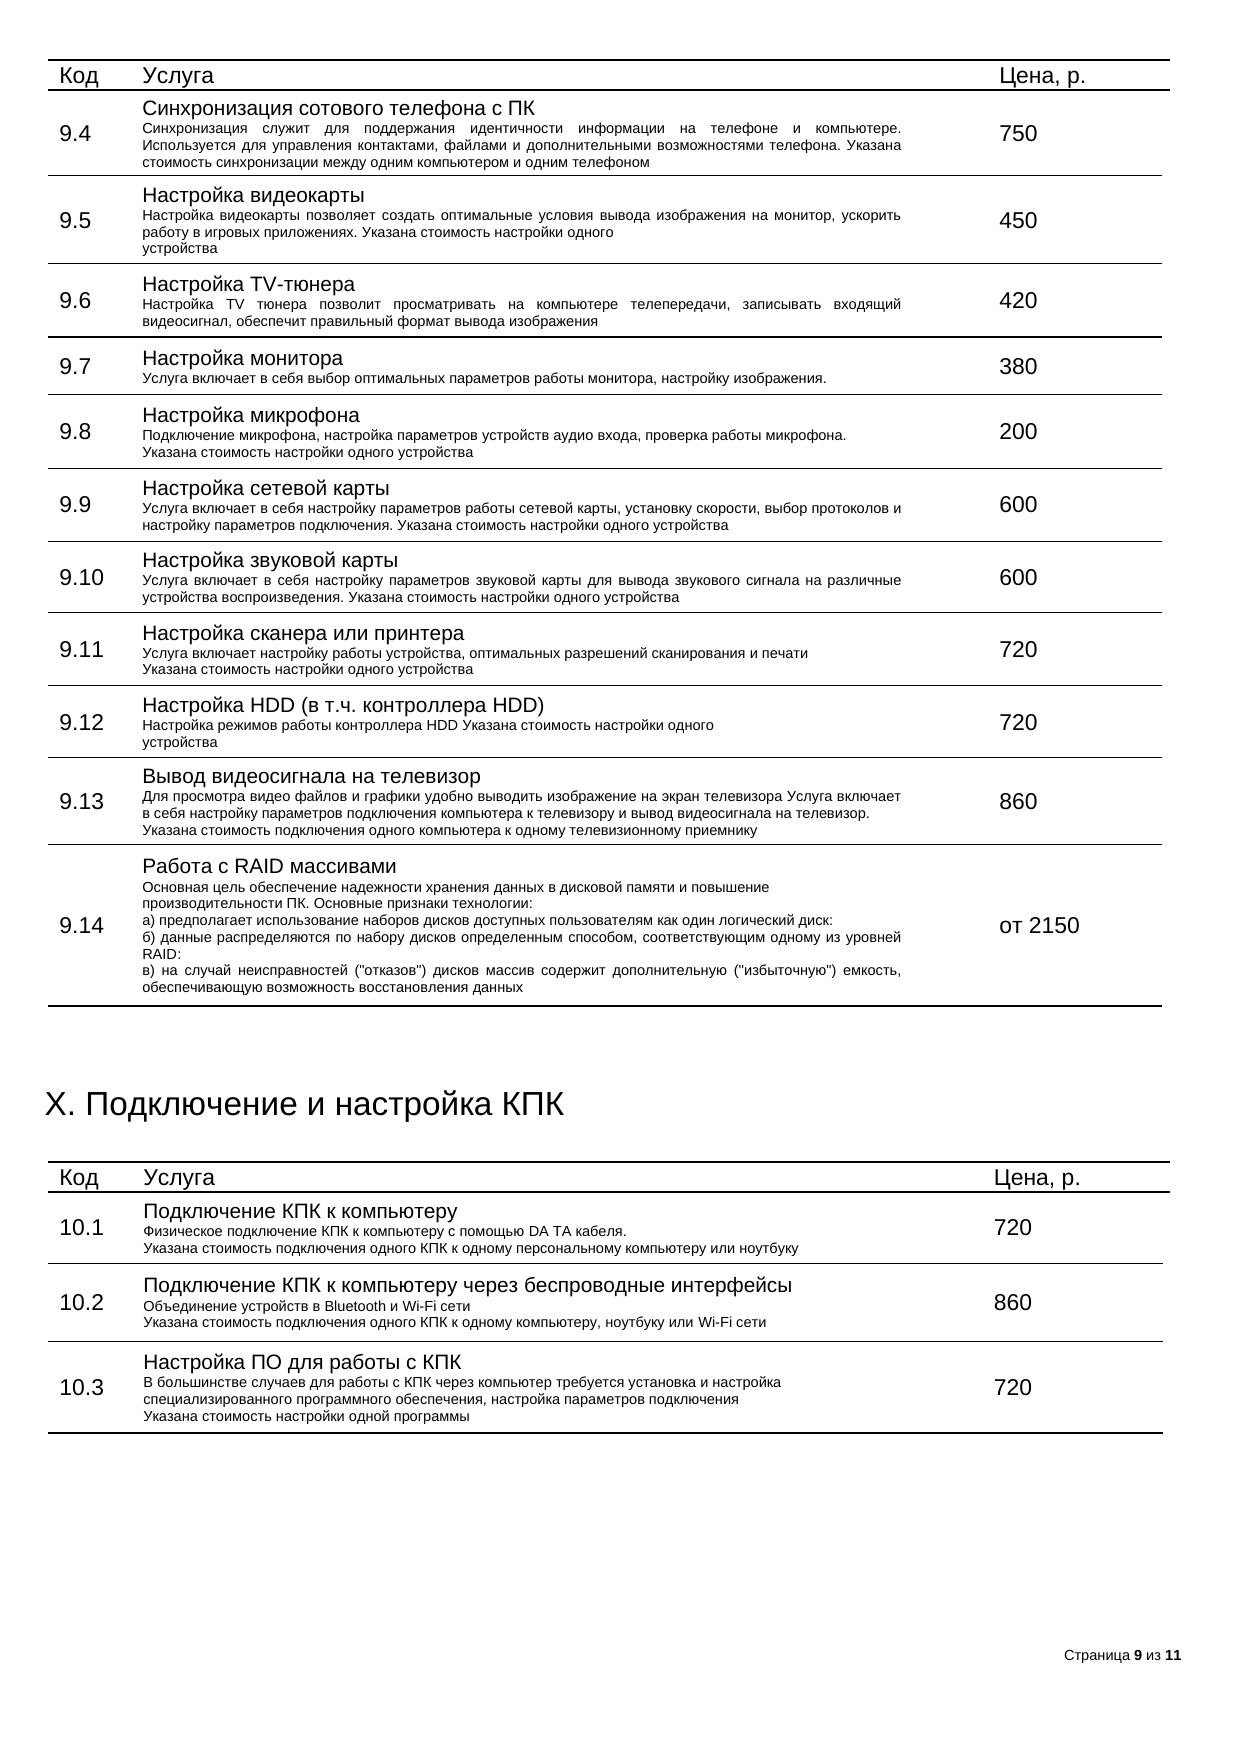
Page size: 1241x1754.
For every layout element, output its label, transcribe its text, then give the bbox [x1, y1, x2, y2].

table_header Услуга [132, 1163, 982, 1191]
table_cell 720 [983, 1193, 1163, 1262]
table_cell 720 [988, 686, 1162, 757]
table_cell 9.13 [48, 758, 131, 844]
table_header Цена, р. [983, 1163, 1170, 1191]
table_cell Настройка сканера или принтера Услуга включает настройку работы устройства, оптимальных разрешений сканирования и печати Указана стоимость настройки одного устройства [131, 613, 988, 685]
table_cell Настройка звуковой карты Услуга включает в себя настройку параметров звуковой карты для вывода звукового сигнала на различные устройства воспроизведения. Указана стоимость настройки одного устройства [131, 542, 988, 612]
table_cell от 2150 [988, 845, 1162, 1005]
table_cell 600 [988, 542, 1162, 612]
table_cell 9.14 [48, 845, 131, 1005]
table_header Цена, р. [988, 61, 1170, 89]
table_cell Подключение КПК к компьютеру через беспроводные интерфейсы Объединение устройств в Bluetooth и Wi-Fi сети Указана стоимость подключения одного КПК к одному компьютеру, ноутбуку или Wi-Fi сети [132, 1264, 982, 1341]
table_cell 9.9 [48, 469, 131, 541]
table_cell 860 [988, 758, 1162, 844]
table_header Код [48, 1163, 132, 1191]
table_cell 600 [988, 469, 1162, 541]
table_cell 10.3 [48, 1342, 132, 1432]
table_cell 860 [983, 1264, 1163, 1341]
table_cell 380 [988, 338, 1162, 394]
table_cell 9.10 [48, 542, 131, 612]
table_cell Подключение КПК к компьютеру Физическое подключение КПК к компьютеру с помощью DA ТА кабеля. Указана стоимость подключения одного КПК к одному персональному компьютеру или ноутбуку [132, 1193, 982, 1262]
text X. Подключение и настройка КПК [44, 1084, 1181, 1123]
table_cell Работа с RAID массивами Основная цель обеспечение надежности хранения данных в дисковой памяти и повышение РУб производительности ПК. Основные признаки технологии: а) предполагает использование наборов дисков доступных пользователям как один логический диск: б) данные распределяются по набору дисков определенным способом, соответствующим одному из уровней RAID: в) на случай неисправностей ("отказов") дисков массив содержит дополнительную (''избыточную") емкость, обеспечивающую возможность восстановления данных [131, 845, 988, 1005]
table_cell 9.4 [48, 91, 131, 175]
table_cell 9.8 [48, 395, 131, 468]
table_cell 200 [988, 395, 1162, 468]
table_cell 9.7 [48, 338, 131, 394]
table_header Код [48, 61, 131, 89]
table_cell 9.11 [48, 613, 131, 685]
table_cell 720 [988, 613, 1162, 685]
table_cell Синхронизация сотового телефона с ПК Синхронизация служит для поддержания идентичности информации на телефоне и компьютере. Используется для управления контактами, файлами и дополнительными возможностями телефона. Указана стоимость синхронизации между одним компьютером и одним телефоном [131, 91, 988, 175]
table_cell Настройка ПО для работы с КПК В большинстве случаев для работы с КПК через компьютер требуется установка и настройка специализированного программного обеспечения, настройка параметров подключения Указана стоимость настройки одной программы [132, 1342, 982, 1432]
table_cell 9.12 [48, 686, 131, 757]
table_cell Настройка микрофона Подключение микрофона, настройка параметров устройств аудио входа, проверка работы микрофона. Указана стоимость настройки одного устройства [131, 395, 988, 468]
table_cell Настройка TV-тюнера Настройка TV тюнера позволит просматривать на компьютере телепередачи, записывать входящий видеосигнал, обеспечит правильный формат вывода изображения [131, 264, 988, 336]
table_cell Настройка видеокарты Настройка видеокарты позволяет создать оптимальные условия вывода изображения на монитор, ускорить работу в игровых приложениях. Указана стоимость настройки одного устройства [131, 176, 988, 263]
table_cell Настройка монитора Услуга включает в себя выбор оптимальных параметров работы монитора, настройку изображения. [131, 338, 988, 394]
table_cell 720 [983, 1342, 1163, 1432]
table_cell 750 [988, 91, 1162, 175]
table_cell 9.6 [48, 264, 131, 336]
table_cell 10.2 [48, 1264, 132, 1341]
table_cell 450 [988, 176, 1162, 263]
table_cell 10.1 [48, 1193, 132, 1262]
table_cell Настройка сетевой карты Услуга включает в себя настройку параметров работы сетевой карты, установку скорости, выбор протоколов и настройку параметров подключения. Указана стоимость настройки одного устройства [131, 469, 988, 541]
table_cell 420 [988, 264, 1162, 336]
table_cell 9.5 [48, 176, 131, 263]
table_header Услуга [131, 61, 988, 89]
table_cell Настройка HDD (в т.ч. контроллера HDD) Настройка режимов работы контроллера HDD Указана стоимость настройки одного устройства [131, 686, 988, 757]
table_cell Вывод видеосигнала на телевизор Для просмотра видео файлов и графики удобно выводить изображение на экран телевизора Услуга включает в себя настройку параметров подключения компьютера к телевизору и вывод видеосигнала на телевизор. Указана стоимость подключения одного компьютера к одному телевизионному приемнику [131, 758, 988, 844]
